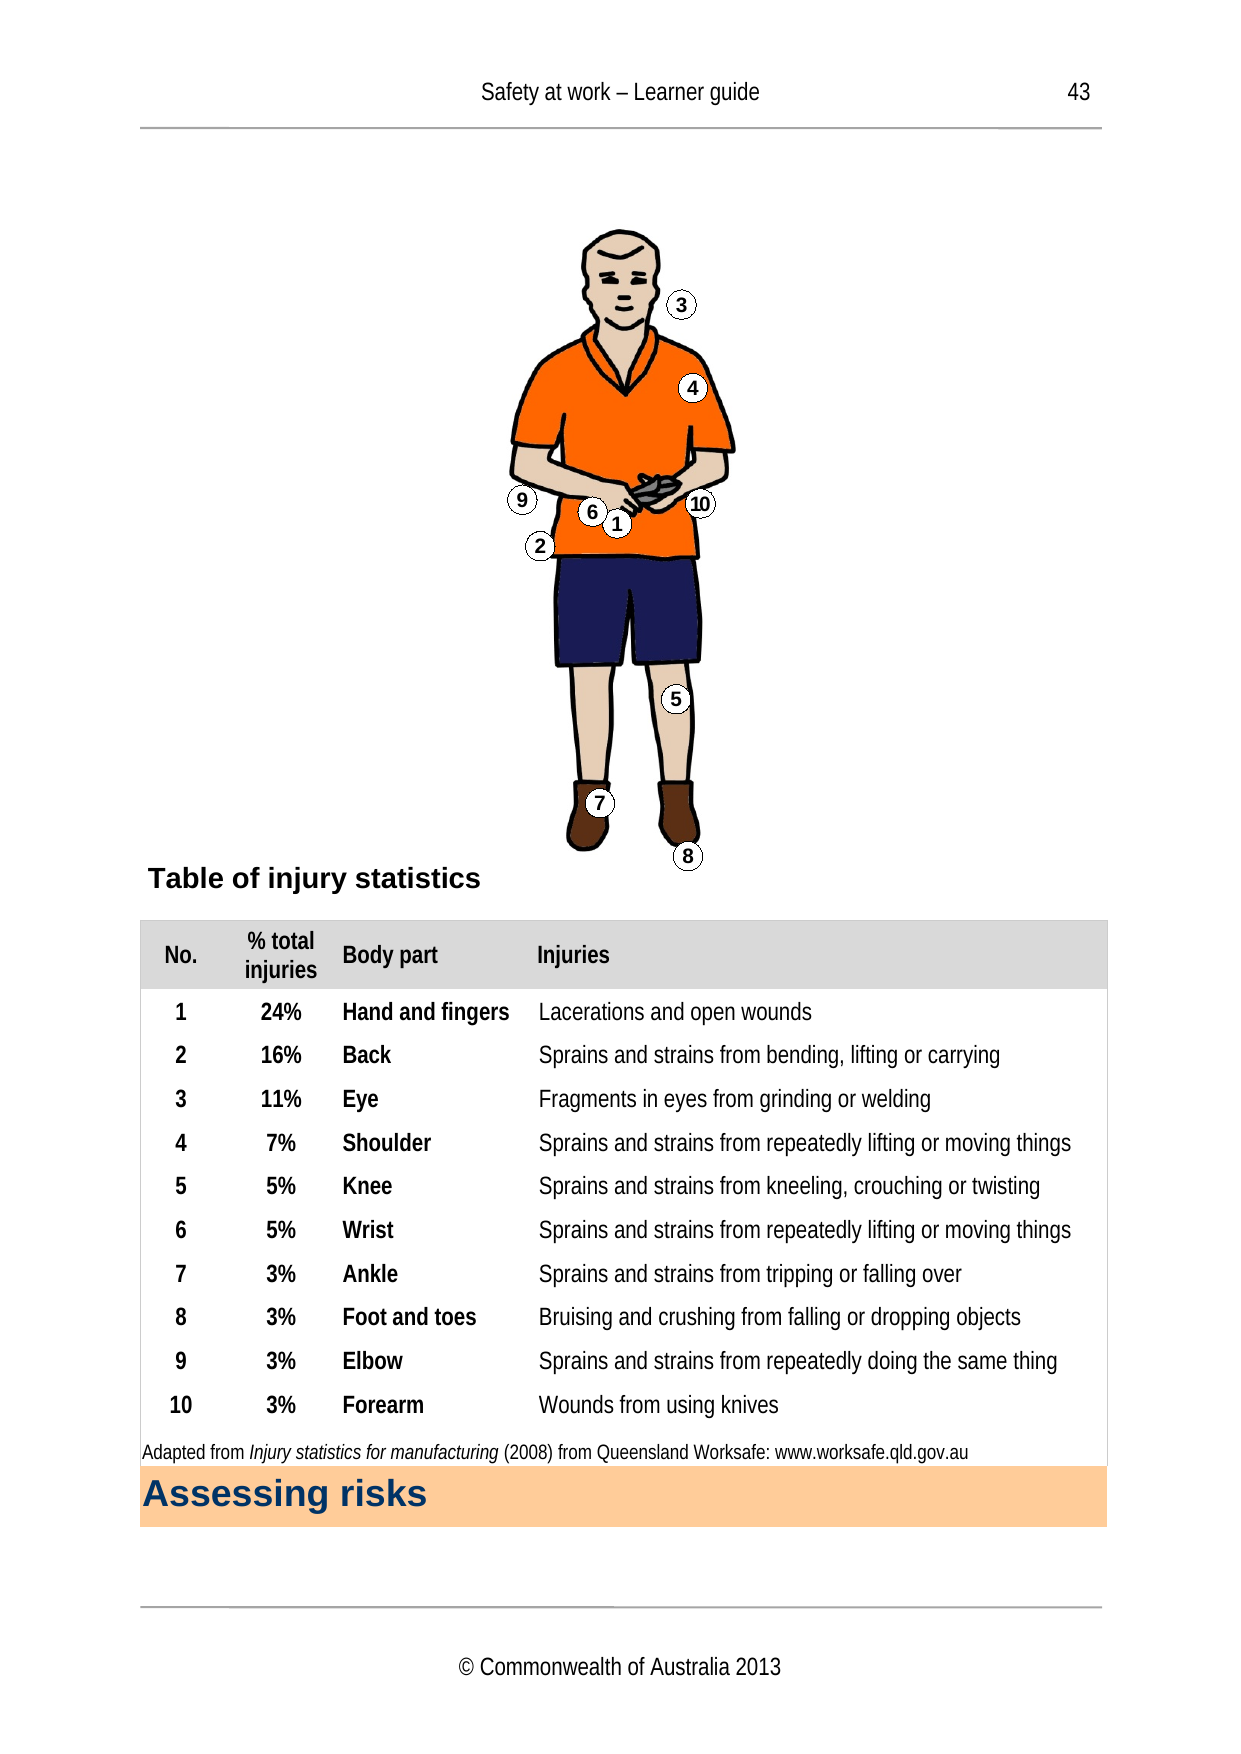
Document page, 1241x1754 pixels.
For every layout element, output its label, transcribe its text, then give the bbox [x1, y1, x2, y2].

table_cell Bruising and crushing from falling or dropping objects [535, 1295, 1107, 1338]
table_cell 2 [141, 1033, 221, 1077]
table_header No. [141, 921, 221, 989]
table_cell 11% [221, 1077, 341, 1120]
table_cell Sprains and strains from repeatedly doing the same thing [535, 1339, 1107, 1382]
table_cell Sprains and strains from repeatedly lifting or moving things [535, 1120, 1107, 1164]
table_cell 4 [141, 1120, 221, 1164]
table_cell Eye [341, 1077, 535, 1120]
table_cell 5 [141, 1164, 221, 1207]
table_cell 3 [141, 1077, 221, 1120]
table_header % total injuries [221, 921, 341, 989]
table_cell 16% [221, 1033, 341, 1077]
table_header Body part [341, 921, 535, 989]
table_cell 5% [221, 1208, 341, 1251]
table_cell 3% [221, 1339, 341, 1382]
table_cell Adapted from Injury statistics for manufacturing (2008) from Queensland Worksafe: www.worksafe.qld.gov.au [141, 1426, 1107, 1466]
table_cell 1 [141, 989, 221, 1033]
picture [463, 199, 774, 858]
table_cell Hand and fingers [341, 989, 535, 1033]
table_cell 7% [221, 1120, 341, 1164]
table_cell Lacerations and open wounds [535, 989, 1107, 1033]
table_cell Fragments in eyes from grinding or welding [535, 1077, 1107, 1120]
table_cell Wounds from using knives [535, 1382, 1107, 1426]
table_cell Back [341, 1033, 535, 1077]
table_cell Sprains and strains from repeatedly lifting or moving things [535, 1208, 1107, 1251]
table_header Injuries [535, 921, 1107, 989]
table_cell Foot and toes [341, 1295, 535, 1338]
table_cell 6 [141, 1208, 221, 1251]
table_cell 9 [141, 1339, 221, 1382]
table_cell 24% [221, 989, 341, 1033]
table_cell 10 [141, 1382, 221, 1426]
table_cell Shoulder [341, 1120, 535, 1164]
table_cell 3% [221, 1295, 341, 1338]
table_cell 3% [221, 1382, 341, 1426]
subtitle Table of injury statistics [148, 861, 1092, 895]
table_cell Elbow [341, 1339, 535, 1382]
table_cell Knee [341, 1164, 535, 1207]
table_cell 8 [141, 1295, 221, 1338]
table_cell Forearm [341, 1382, 535, 1426]
table_cell Wrist [341, 1208, 535, 1251]
table_cell 3% [221, 1251, 341, 1295]
table_cell Sprains and strains from bending, lifting or carrying [535, 1033, 1107, 1077]
table_cell Sprains and strains from kneeling, crouching or twisting [535, 1164, 1107, 1207]
table_cell Assessing risks [140, 1466, 1107, 1527]
table_cell 7 [141, 1251, 221, 1295]
table_cell Sprains and strains from tripping or falling over [535, 1251, 1107, 1295]
table_cell Ankle [341, 1251, 535, 1295]
table_cell 5% [221, 1164, 341, 1207]
